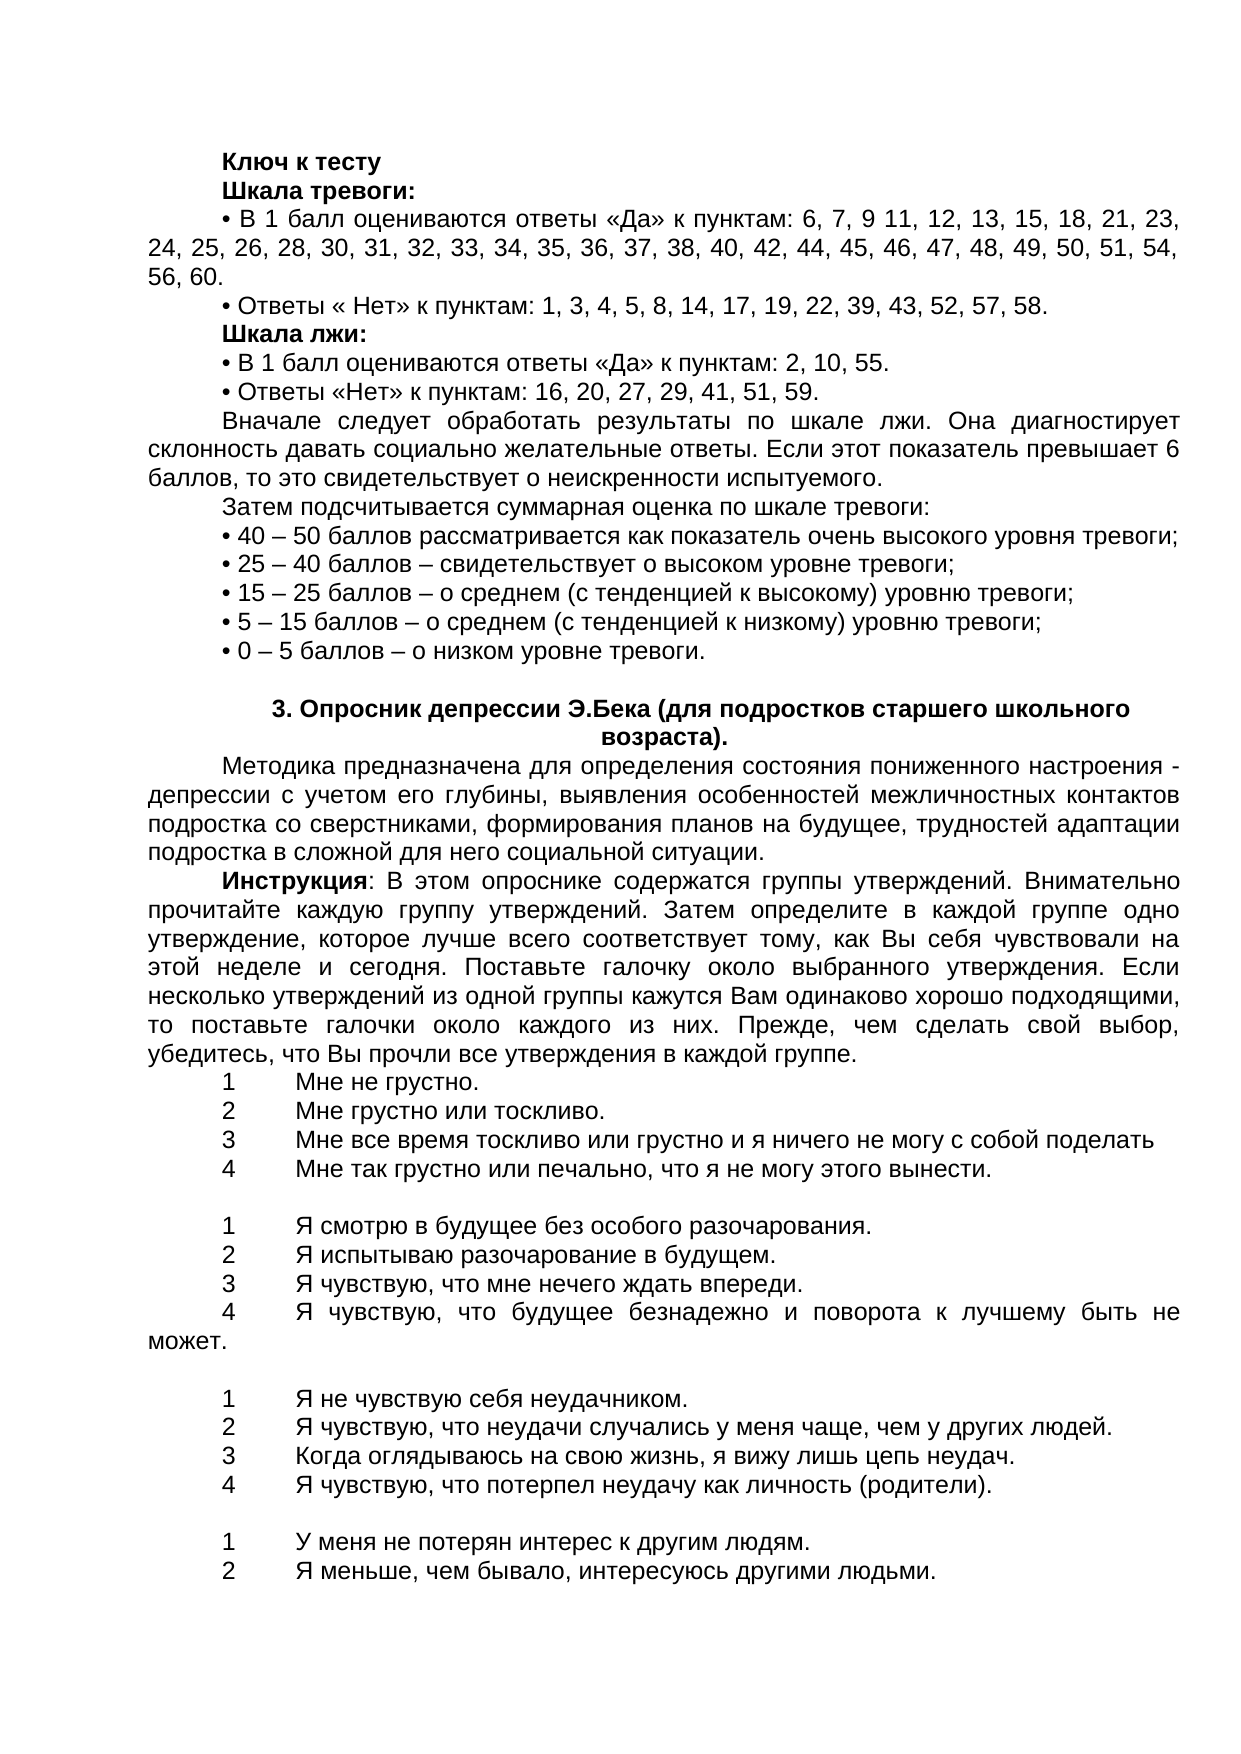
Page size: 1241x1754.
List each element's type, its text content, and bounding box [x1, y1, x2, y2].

text 2 Мне грустно или тоскливо. [148, 1096, 1181, 1125]
text 1 Я не чувствую себя неудачником. [148, 1383, 1181, 1412]
text 3 Мне все время тоскливо или грустно и я ничего не могу с собой поделать [148, 1125, 1181, 1153]
text Шкала лжи: [148, 319, 1181, 348]
text 1 У меня не потерян интерес к другим людям. [148, 1527, 1181, 1556]
text 1 Я смотрю в будущее без особого разочарования. [148, 1211, 1181, 1240]
text 1 Мне не грустно. [148, 1067, 1181, 1096]
text Затем подсчитывается суммарная оценка по шкале тревоги: [148, 492, 1181, 521]
text 4 Я чувствую, что будущее безнадежно и поворота к лучшему быть не может. [148, 1297, 1181, 1355]
text • В 1 балл оцениваются ответы «Да» к пунктам: 2, 10, 55. [148, 348, 1181, 377]
text Инструкция: В этом опроснике содержатся группы утверждений. Внимательно прочитайте каждую группу утверждений. Затем определите в каждой группе одно утверждение, которое лучше всего соответствует тому, как Вы себя чувствовали на этой неделе и сегодня. Поставьте галочку около выбранного утверждения. Если несколько утверждений из одной группы кажутся Вам одинаково хорошо подходящими, то поставьте галочки около каждого из них. Прежде, чем сделать свой выбор, убедитесь, что Вы прочли все утверждения в каждой группе. [148, 866, 1181, 1067]
text • Ответы « Heт» к пунктам: 1, 3, 4, 5, 8, 14, 17, 19, 22, 39, 43, 52, 57, 58. [148, 291, 1181, 319]
text 2 Я испытываю разочарование в будущем. [148, 1240, 1181, 1268]
text 3 Когда оглядываюсь на свою жизнь, я вижу лишь цепь неудач. [148, 1441, 1181, 1470]
text 3. Опросник депрессии Э.Бека (для подростков старшего школьного возраста). [148, 693, 1181, 751]
text Ключ к тесту [148, 147, 1181, 176]
text • 25 – 40 баллов – свидетельствует о высоком уровне тревоги; [148, 549, 1181, 578]
text 2 Я чувствую, что неудачи случались у меня чаще, чем у других людей. [148, 1412, 1181, 1441]
text Вначале следует обработать результаты по шкале лжи. Она диагностирует склонность давать социально желательные ответы. Если этот показатель превышает 6 баллов, то это свидетельствует о неискренности испытуемого. [148, 406, 1181, 492]
text • 0 – 5 баллов – о низком уровне тревоги. [148, 636, 1181, 664]
text • 40 – 50 баллов рассматривается как показатель очень высокого уровня тревоги; [148, 521, 1181, 549]
text 3 Я чувствую, что мне нечего ждать впереди. [148, 1268, 1181, 1297]
text • 5 – 15 баллов – о среднем (с тенденцией к низкому) уровню тревоги; [148, 607, 1181, 636]
text Методика предназначена для определения состояния пониженного настроения - депрессии с учетом его глубины, выявления особенностей межличностных контактов подростка со сверстниками, формирования планов на будущее, трудностей адаптации подростка в сложной для него социальной ситуации. [148, 751, 1181, 866]
text • 15 – 25 баллов – о среднем (с тенденцией к высокому) уровню тревоги; [148, 578, 1181, 607]
text 4 Я чувствую, что потерпел неудачу как личность (родители). [148, 1470, 1181, 1498]
text • Ответы «Нет» к пунктам: 16, 20, 27, 29, 41, 51, 59. [148, 377, 1181, 406]
text Шкала тревоги: [148, 176, 1181, 204]
text 2 Я меньше, чем бывало, интересуюсь другими людьми. [148, 1556, 1181, 1585]
text • В 1 балл оцениваются ответы «Да» к пунктам: 6, 7, 9 11, 12, 13, 15, 18, 21, 23, 24, 25, 26, 28, 30, 31, 32, 33, 34, 35, 36, 37, 38, 40, 42, 44, 45, 46, 47, 48, 49, 50, 51, 54, 56, 60. [148, 204, 1181, 291]
text 4 Мне так грустно или печально, что я не могу этого вынести. [148, 1153, 1181, 1182]
